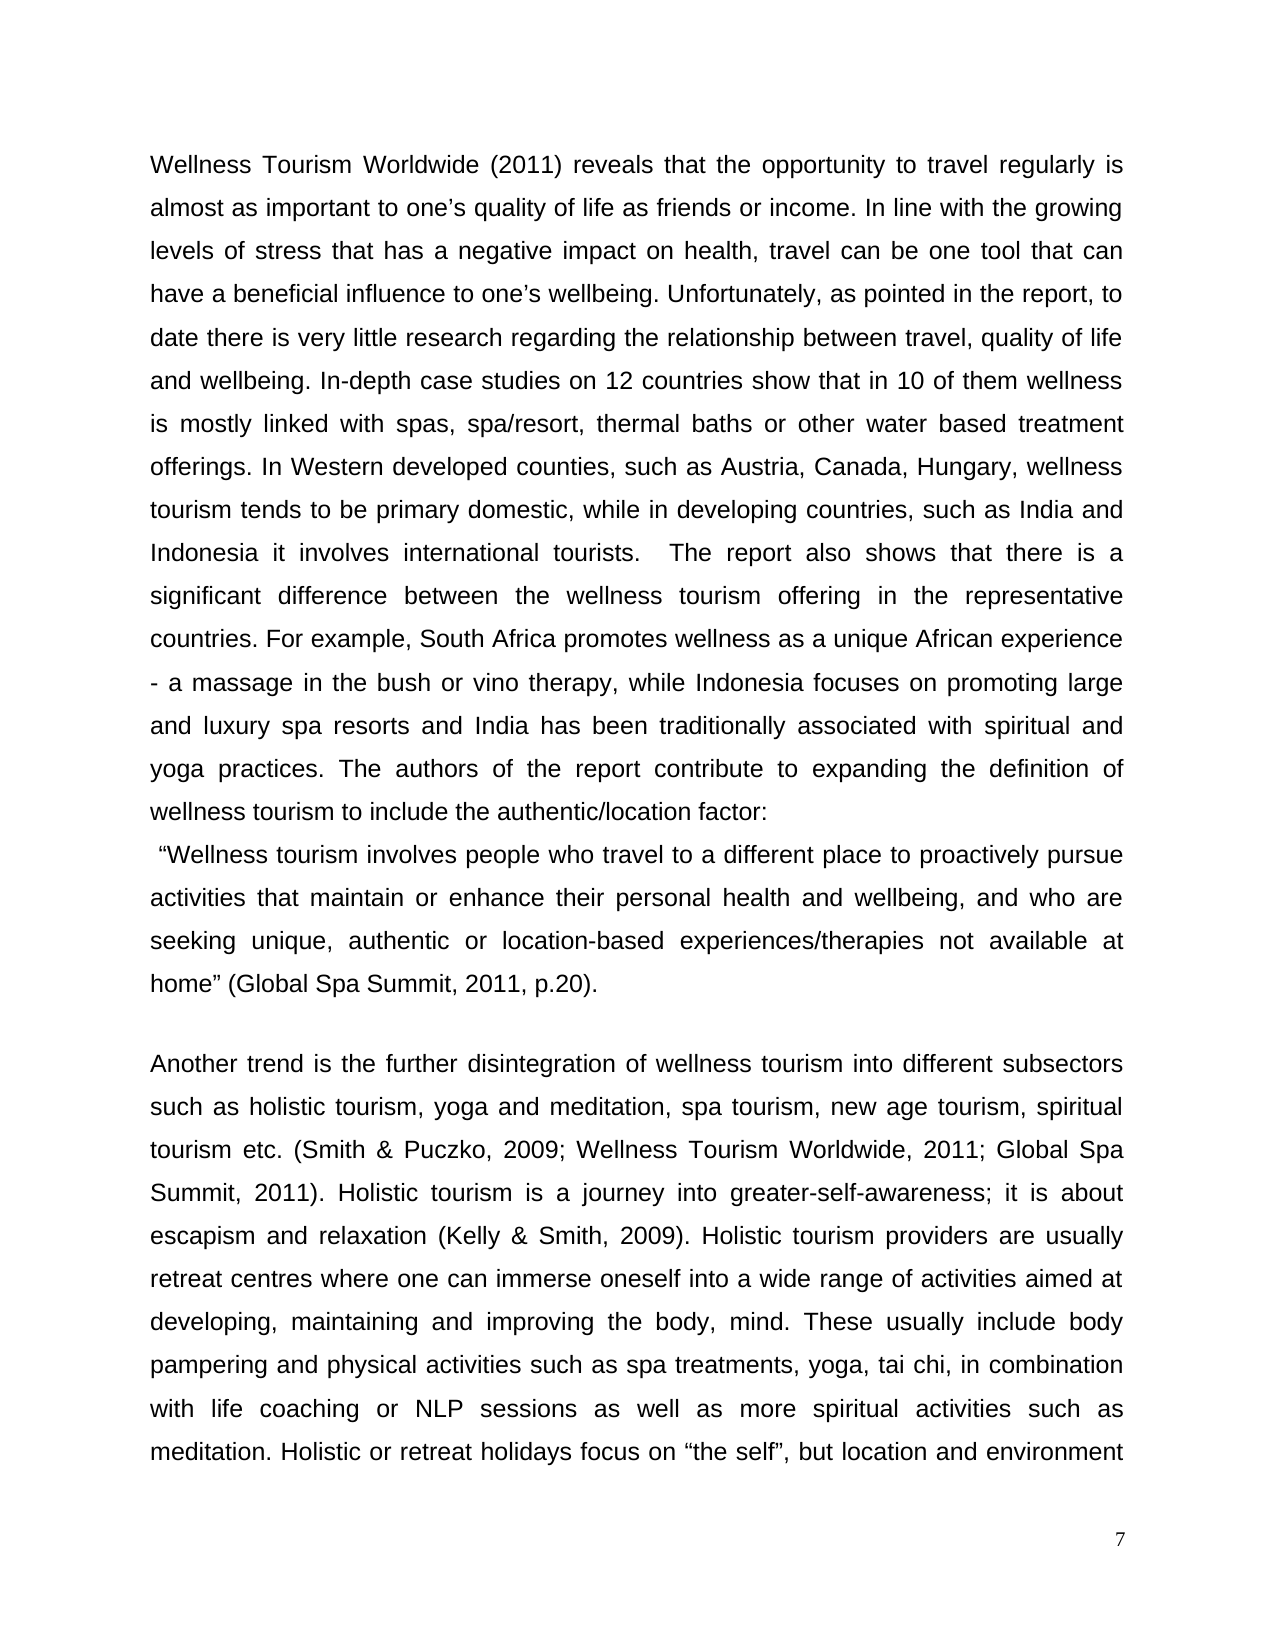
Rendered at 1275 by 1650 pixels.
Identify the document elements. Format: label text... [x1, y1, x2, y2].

text “Wellness tourism involves people who travel to a different place to proactively pursue activities that maintain or enhance their personal health and wellbeing, and who are seeking unique, authentic or location-based experiences/therapies not available at home” (Global Spa Summit, 2011, p.20). [150, 840, 1125, 998]
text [150, 1048, 1125, 1465]
text Wellness Tourism Worldwide (2011) reveals that the opportunity to travel regularly is almost as important to one’s quality of life as friends or income. In line with the growing levels of stress that has a negative impact on health, travel can be one tool that can have a beneficial influence to one’s wellbeing. Unfortunately, as pointed in the report, to date there is very little research regarding the relationship between travel, quality of life and wellbeing. In-depth case studies on 12 countries show that in 10 of them wellness is mostly linked with spas, spa/resort, thermal baths or other water based treatment offerings. In Western developed counties, such as Austria, Canada, Hungary, wellness tourism tends to be primary domestic, while in developing countries, such as India and Indonesia it involves international tourists. The report also shows that there is a significant difference between the wellness tourism offering in the representative countries. For example, South Africa promotes wellness as a unique African experience - a massage in the bush or vino therapy, while Indonesia focuses on promoting large and luxury spa resorts and India has been traditionally associated with spiritual and yoga practices. The authors of the report contribute to expanding the definition of wellness tourism to include the authentic/location factor: [150, 150, 1125, 826]
